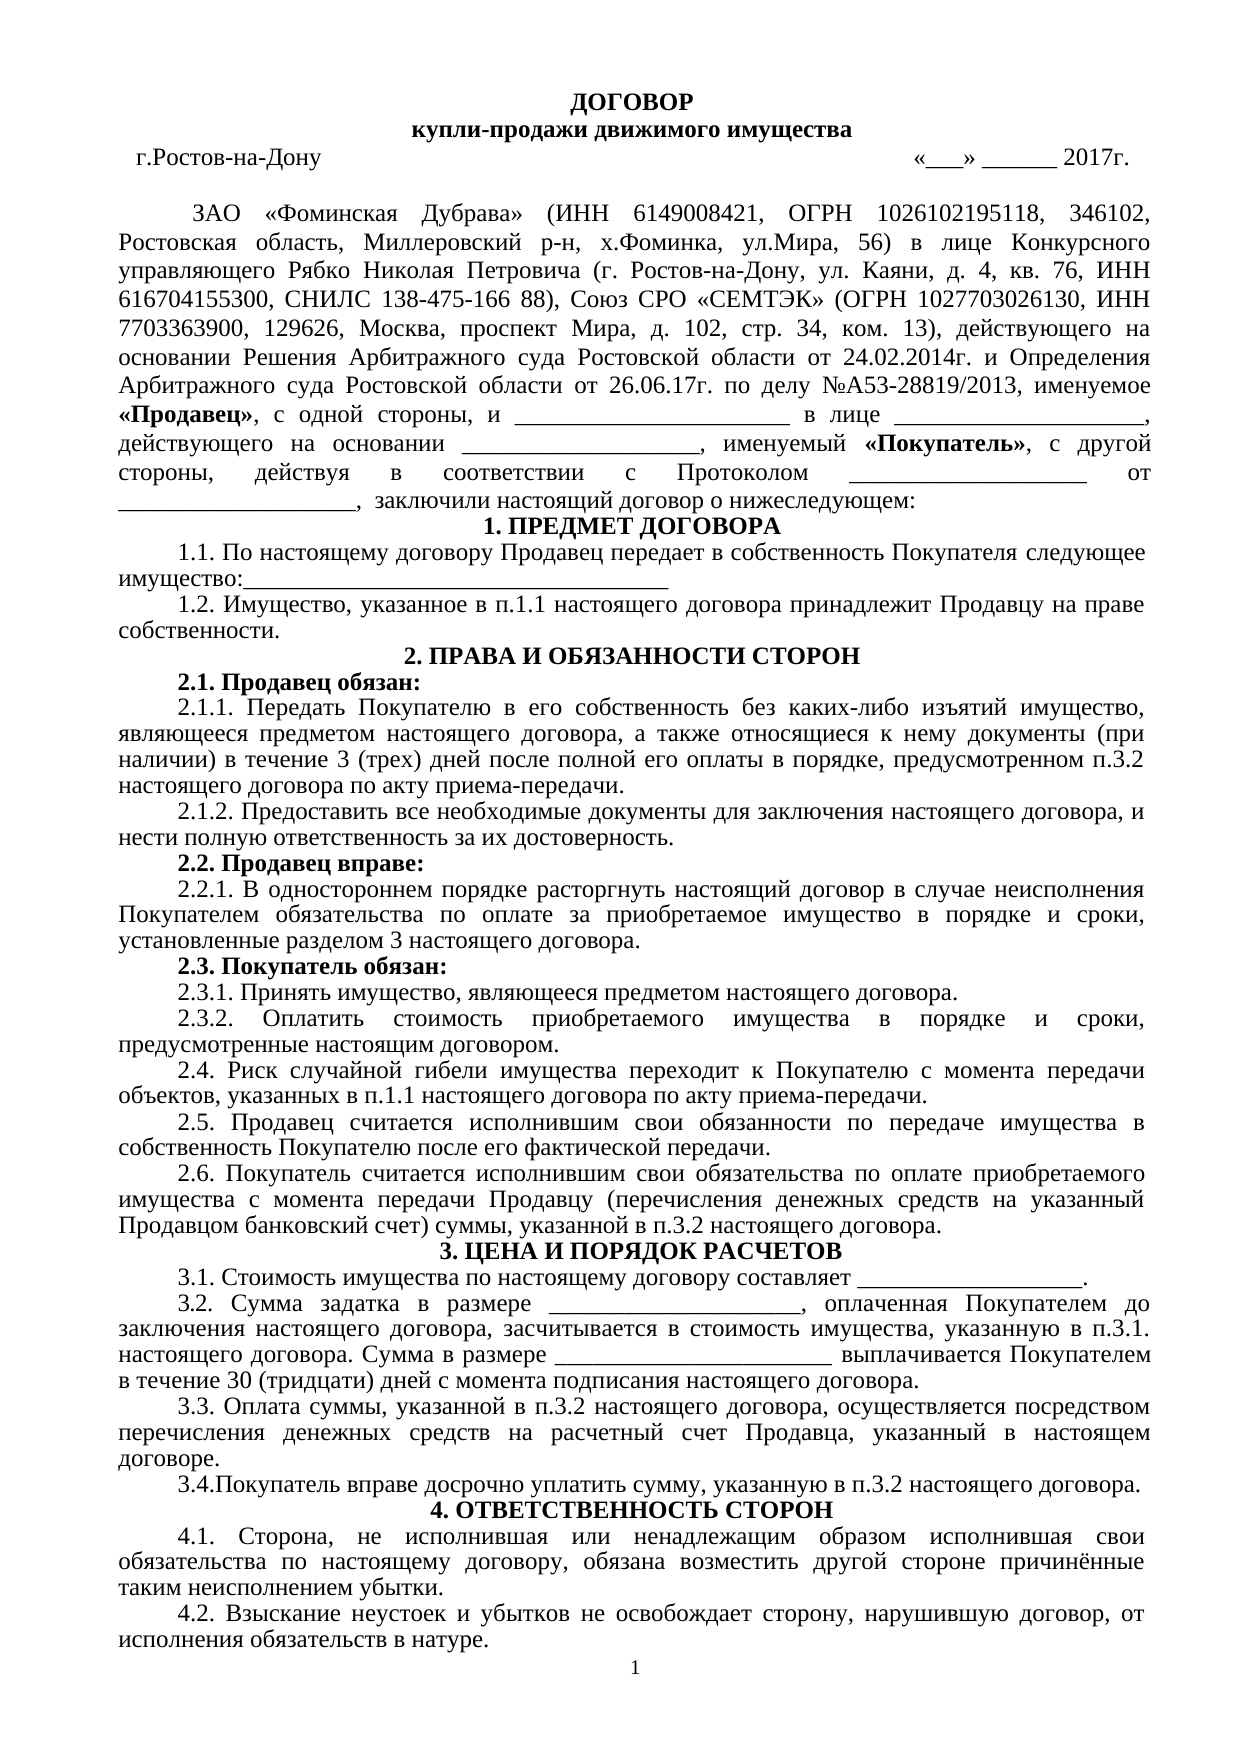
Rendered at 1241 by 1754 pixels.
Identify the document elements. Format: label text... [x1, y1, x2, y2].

text 1.1. По настоящему договору Продавец передает в собственность Покупателя следующее имущество:__________________________________ [118, 540, 1146, 592]
text г.Ростов-на-Дону «___» ______ 2017г. [124, 143, 1146, 171]
text 4. ОТВЕТСТВЕННОСТЬ СТОРОН [118, 1498, 1146, 1523]
text 2.1.2. Предоставить все необходимые документы для заключения настоящего договора, и нести полную ответственность за их достоверность. [118, 799, 1146, 851]
text ДОГОВОР [118, 89, 1146, 116]
text 2.3.2. Оплатить стоимость приобретаемого имущества в порядке и сроки, предусмотренные настоящим договором. [118, 1006, 1146, 1057]
text 2.4. Риск случайной гибели имущества переходит к Покупателю с момента передачи объектов, указанных в п.1.1 настоящего договора по акту приема-передачи. [118, 1057, 1146, 1109]
text купли-продажи движимого имущества [118, 116, 1146, 143]
text 1. ПРЕДМЕТ ДОГОВОРА [118, 514, 1146, 540]
text 4.2. Взыскание неустоек и убытков не освобождает сторону, нарушившую договор, от исполнения обязательств в натуре. [118, 1601, 1146, 1653]
text 2.1.1. Передать Покупателю в его собственность без каких-либо изъятий имущество, являющееся предметом настоящего договора, а также относящиеся к нему документы (при наличии) в течение 3 (трех) дней после полной его оплаты в порядке, предусмотренном п.3.2 настоящего договора по акту приема-передачи. [118, 695, 1146, 799]
text ЗАО «Фоминская Дубрава» (ИНН 6149008421, ОГРН 1026102195118, 346102, Ростовская область, Миллеровский р-н, х.Фоминка, ул.Мира, 56) в лице Конкурсного управляющего Рябко Николая Петровича (г. Ростов-на-Дону, ул. Каяни, д. 4, кв. 76, ИНН 616704155300, СНИЛС 138-475-166 88), Союз СРО «СЕМТЭК» (ОГРН 1027703026130, ИНН 7703363900, 129626, Москва, проспект Мира, д. 102, стр. 34, ком. 13), действующего на основании Решения Арбитражного суда Ростовской области от 24.02.2014г. и Определения Арбитражного суда Ростовской области от 26.06.17г. по делу №А53-28819/2013, именуемое «Продавец», с одной стороны, и ______________________ в лице ____________________, действующего на основании ___________________, именуемый «Покупатель», с другой стороны, действуя в соответствии с Протоколом ___________________ от ___________________, заключили настоящий договор о нижеследующем: [118, 198, 1152, 514]
text 2.3.1. Принять имущество, являющееся предметом настоящего договора. [118, 980, 1146, 1006]
text 2.2. Продавец вправе: [118, 851, 1146, 876]
text 2.5. Продавец считается исполнившим свои обязанности по передаче имущества в собственность Покупателю после его фактической передачи. [118, 1109, 1146, 1161]
text 2.1. Продавец обязан: [118, 669, 1146, 695]
text 2.6. Покупатель считается исполнившим свои обязательства по оплате приобретаемого имущества с момента передачи Продавцу (перечисления денежных средств на указанный Продавцом банковский счет) суммы, указанной в п.3.2 настоящего договора. [118, 1161, 1146, 1239]
text 3.4.Покупатель вправе досрочно уплатить сумму, указанную в п.3.2 настоящего договора. [118, 1472, 1146, 1498]
text 3.2. Сумма задатка в размере ____________________, оплаченная Покупателем до заключения настоящего договора, засчитывается в стоимость имущества, указанную в п.3.1. настоящего договора. Сумма в размере ______________________ выплачивается Покупателем в течение 30 (тридцати) дней с момента подписания настоящего договора. [118, 1290, 1152, 1394]
text 1.2. Имущество, указанное в п.1.1 настоящего договора принадлежит Продавцу на праве собственности. [118, 592, 1146, 643]
text 2.3. Покупатель обязан: [118, 954, 1146, 980]
text 2.2.1. В одностороннем порядке расторгнуть настоящий договор в случае неисполнения Покупателем обязательства по оплате за приобретаемое имущество в порядке и сроки, установленные разделом 3 настоящего договора. [118, 876, 1146, 954]
text 3.3. Оплата суммы, указанной в п.3.2 настоящего договора, осуществляется посредством перечисления денежных средств на расчетный счет Продавца, указанный в настоящем договоре. [118, 1394, 1152, 1472]
text 4.1. Сторона, не исполнившая или ненадлежащим образом исполнившая свои обязательства по настоящему договору, обязана возместить другой стороне причинённые таким неисполнением убытки. [118, 1523, 1146, 1601]
text 2. ПРАВА И ОБЯЗАННОСТИ СТОРОН [118, 643, 1146, 669]
text 3.1. Стоимость имущества по настоящему договору составляет __________________. [118, 1264, 1146, 1290]
text 3. ЦЕНА И ПОРЯДОК РАСЧЕТОВ [124, 1239, 1146, 1264]
